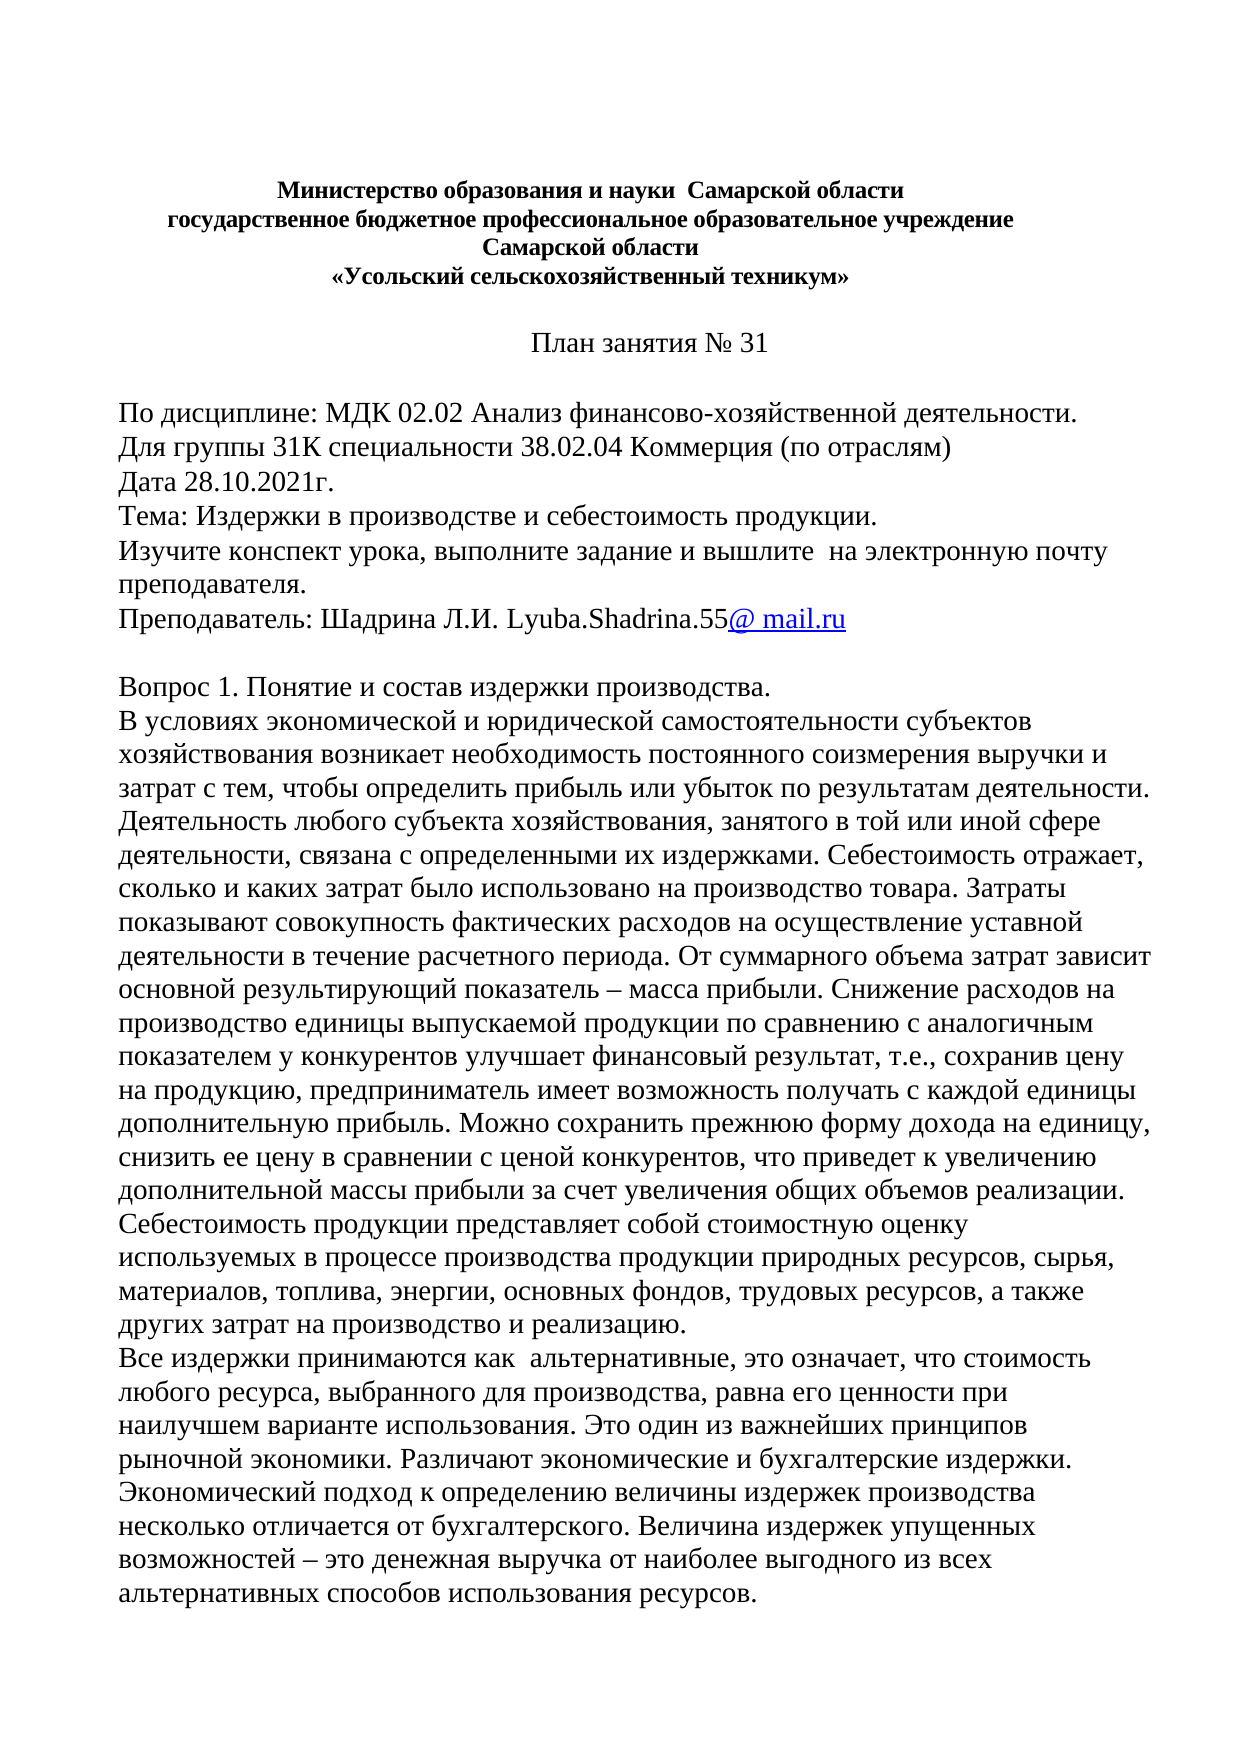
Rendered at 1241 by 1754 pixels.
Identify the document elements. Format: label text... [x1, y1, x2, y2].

text По дисциплине: МДК 02.02 Анализ финансово-хозяйственной деятельности. [118, 395, 1152, 428]
text государственное бюджетное профессиональное образовательное учреждение [29, 204, 1152, 232]
text Все издержки принимаются как альтернативные, это означает, что стоимость любого ресурса, выбранного для производства, равна его ценности при наилучшем варианте использования. Это один из важнейших принципов рыночной экономики. Различают экономические и бухгалтерские издержки. Экономический подход к определению величины издержек производства несколько отличается от бухгалтерского. Величина издержек упущенных возможностей – это денежная выручка от наиболее выгодного из всех альтернативных способов использования ресурсов. [118, 1340, 1152, 1608]
text Деятельность любого субъекта хозяйствования, занятого в той или иной сфере деятельности, связана с определенными их издержками. Себестоимость отражает, сколько и каких затрат было использовано на производство товара. Затраты показывают совокупность фактических расходов на осуществление уставной деятельности в течение расчетного периода. От суммарного объема затрат зависит основной результирующий показатель – масса прибыли. Снижение расходов на производство единицы выпускаемой продукции по сравнению с аналогичным показателем у конкурентов улучшает финансовый результат, т.е., сохранив цену на продукцию, предприниматель имеет возможность получать с каждой единицы дополнительную прибыль. Можно сохранить прежнюю форму дохода на единицу, снизить ее цену в сравнении с ценой конкурентов, что приведет к увеличению дополнительной массы прибыли за счет увеличения общих объемов реализации. [118, 803, 1152, 1206]
text Изучите конспект урока, выполните задание и вышлите на электронную почту преподавателя. [118, 533, 1152, 600]
text «Усольский сельскохозяйственный техникум» [29, 261, 1152, 290]
text Для группы 31К специальности 38.02.04 Коммерция (по отраслям) [118, 429, 1152, 463]
text Самарской области [29, 232, 1152, 261]
text В условиях экономической и юридической самостоятельности субъектов хозяйствования возникает необходимость постоянного соизмерения выручки и затрат с тем, чтобы определить прибыль или убыток по результатам деятельности. [118, 703, 1152, 803]
text Вопрос 1. Понятие и состав издержки производства. [118, 669, 1152, 703]
text Преподаватель: Шадрина Л.И. Lyuba.Shadrina.55@ mail.ru [118, 601, 1152, 635]
text Тема: Издержки в производстве и себестоимость продукции. [118, 498, 1152, 532]
text Министерство образования и науки Самарской области [29, 175, 1152, 204]
text План занятия № 31 [148, 326, 1152, 359]
text Дата 28.10.2021г. [118, 464, 1152, 497]
text Себестоимость продукции представляет собой стоимостную оценку используемых в процессе производства продукции природных ресурсов, сырья, материалов, топлива, энергии, основных фондов, трудовых ресурсов, а также других затрат на производство и реализацию. [118, 1206, 1152, 1340]
